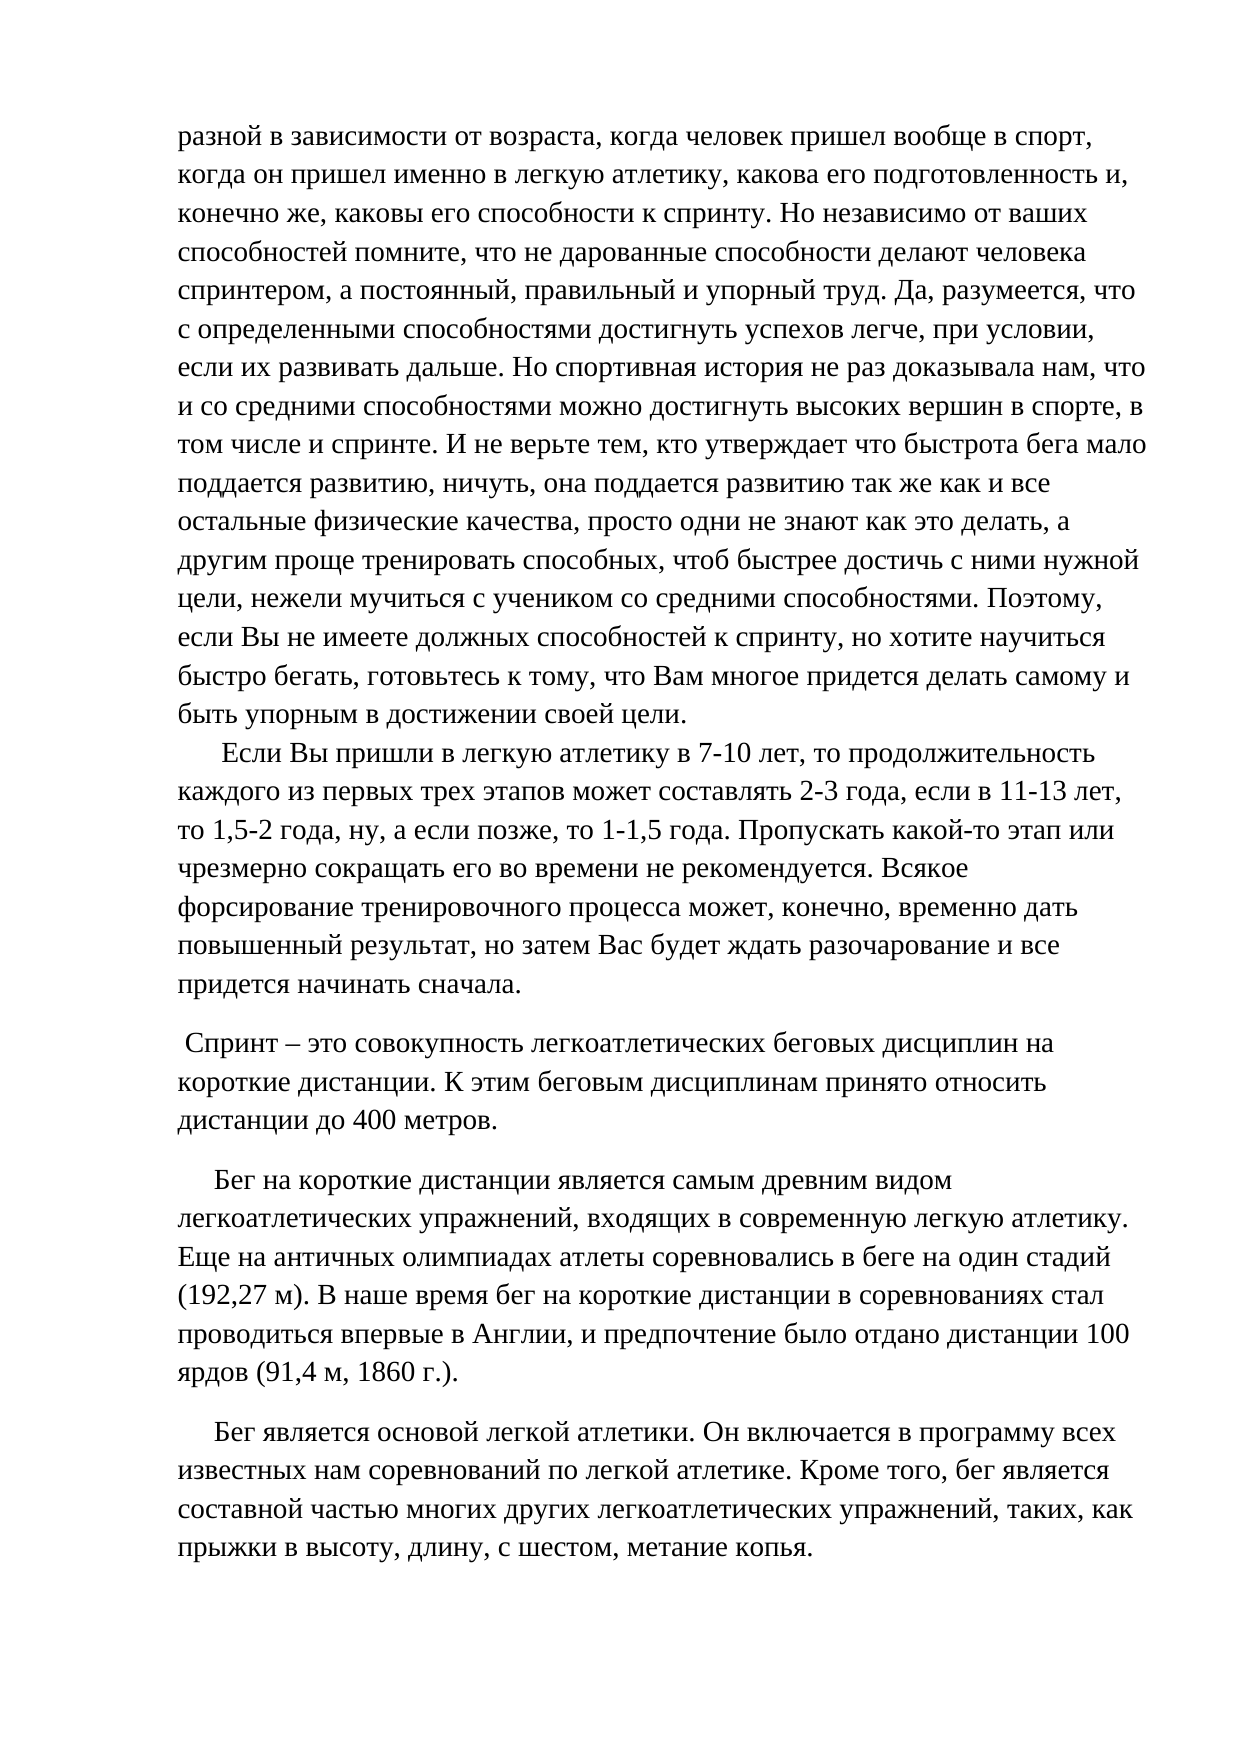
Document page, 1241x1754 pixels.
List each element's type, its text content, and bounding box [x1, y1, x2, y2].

text Бег является основой легкой атлетики. Он включается в программу всех известных нам соревнований по легкой атлетике. Кроме того, бег является составной частью многих других легкоатлетических упражнений, таких, как прыжки в высоту, длину, с шестом, метание копья. [177, 1414, 1152, 1563]
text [177, 118, 1152, 999]
text Спринт – это совокупность легкоатлетических беговых дисциплин на короткие дистанции. К этим беговым дисциплинам принято относить дистанции до 400 метров. [177, 1025, 1152, 1136]
text Бег на короткие дистанции является самым древним видом легкоатлетических упражнений, входящих в современную легкую атлетику. Еще на античных олимпиадах атлеты соревновались в беге на один стадий (192,27 м). В наше время бег на короткие дистанции в соревнованиях стал проводиться впервые в Англии, и предпочтение было отдано дистанции 100 ярдов (91,4 м, 1860 г.). [177, 1162, 1152, 1388]
